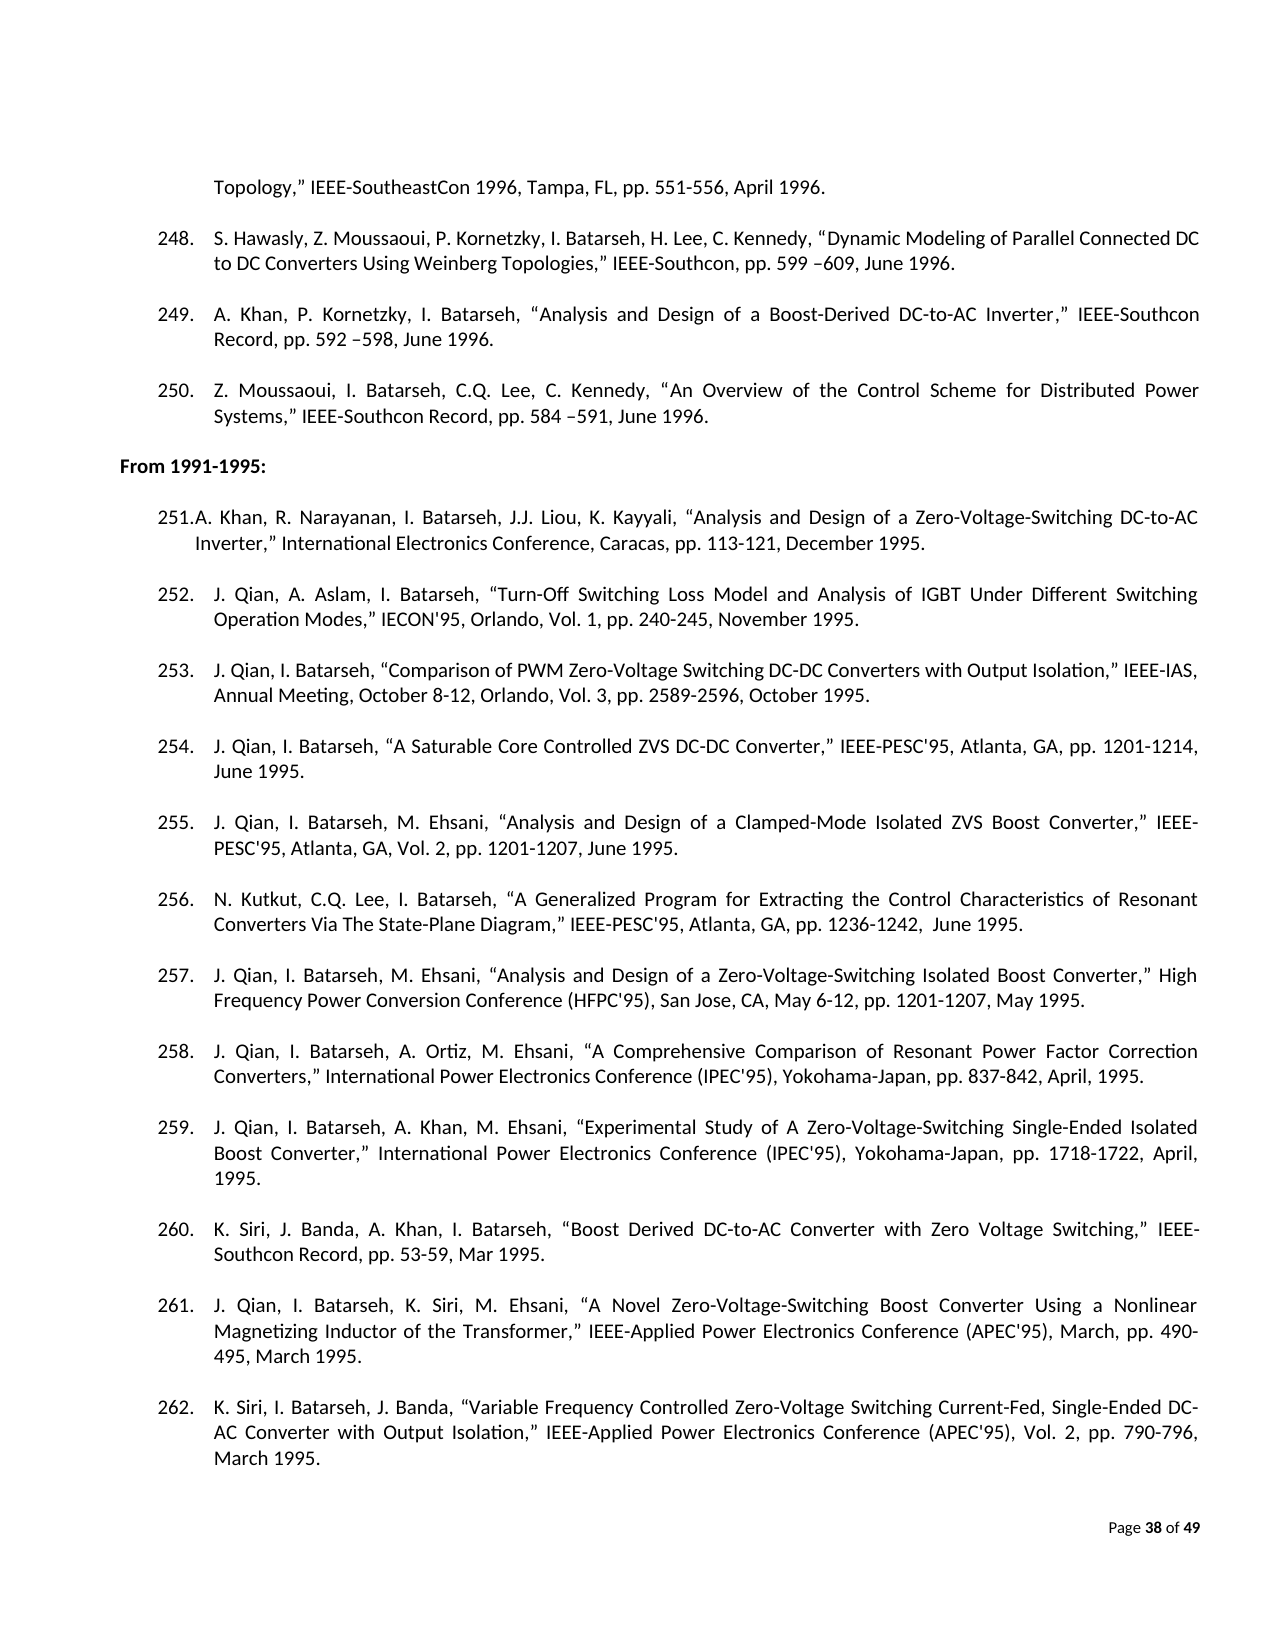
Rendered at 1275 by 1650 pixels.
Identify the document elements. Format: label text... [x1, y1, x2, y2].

list J. Qian, I. Batarseh, M. Ehsani, “Analysis and Design of a Zero-Voltage-Switching Isolated Boost Converter,” High Frequency Power Conversion Conference (HFPC'95), San Jose, CA, May 6-12, pp. 1201-1207, May 1995. [157, 962, 1200, 1013]
list J. Qian, I. Batarseh, A. Khan, M. Ehsani, “Experimental Study of A Zero-Voltage-Switching Single-Ended Isolated Boost Converter,” International Power Electronics Conference (IPEC'95), Yokohama-Japan, pp. 1718-1722, April, 1995. [157, 1114, 1200, 1191]
list N. Kutkut, C.Q. Lee, I. Batarseh, “A Generalized Program for Extracting the Control Characteristics of Resonant Converters Via The State-Plane Diagram,” IEEE-PESC'95, Atlanta, GA, pp. 1236-1242, June 1995. [157, 886, 1200, 937]
list J. Qian, I. Batarseh, K. Siri, M. Ehsani, “A Novel Zero-Voltage-Switching Boost Converter Using a Nonlinear Magnetizing Inductor of the Transformer,” IEEE-Applied Power Electronics Conference (APEC'95), March, pp. 490-495, March 1995. [157, 1292, 1200, 1369]
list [157, 174, 1200, 199]
list J. Qian, I. Batarseh, “A Saturable Core Controlled ZVS DC-DC Converter,” IEEE-PESC'95, Atlanta, GA, pp. 1201-1214, June 1995. [157, 733, 1200, 784]
list K. Siri, J. Banda, A. Khan, I. Batarseh, “Boost Derived DC-to-AC Converter with Zero Voltage Switching,” IEEE-Southcon Record, pp. 53-59, Mar 1995. [157, 1216, 1200, 1267]
list S. Hawasly, Z. Moussaoui, P. Kornetzky, I. Batarseh, H. Lee, C. Kennedy, “Dynamic Modeling of Parallel Connected DC to DC Converters Using Weinberg Topologies,” IEEE-Southcon, pp. 599 –609, June 1996. [157, 225, 1200, 276]
list A. Khan, R. Narayanan, I. Batarseh, J.J. Liou, K. Kayyali, “Analysis and Design of a Zero-Voltage-Switching DC-to-AC Inverter,” International Electronics Conference, Caracas, pp. 113-121, December 1995. [157, 504, 1200, 555]
list Z. Moussaoui, I. Batarseh, C.Q. Lee, C. Kennedy, “An Overview of the Control Scheme for Distributed Power Systems,” IEEE-Southcon Record, pp. 584 –591, June 1996. [157, 377, 1200, 428]
list K. Siri, I. Batarseh, J. Banda, “Variable Frequency Controlled Zero-Voltage Switching Current-Fed, Single-Ended DC-AC Converter with Output Isolation,” IEEE-Applied Power Electronics Conference (APEC'95), Vol. 2, pp. 790-796, March 1995. [157, 1394, 1200, 1470]
list J. Qian, I. Batarseh, A. Ortiz, M. Ehsani, “A Comprehensive Comparison of Resonant Power Factor Correction Converters,” International Power Electronics Conference (IPEC'95), Yokohama-Japan, pp. 837-842, April, 1995. [157, 1038, 1200, 1089]
list J. Qian, I. Batarseh, “Comparison of PWM Zero-Voltage Switching DC-DC Converters with Output Isolation,” IEEE-IAS, Annual Meeting, October 8-12, Orlando, Vol. 3, pp. 2589-2596, October 1995. [157, 657, 1200, 708]
list J. Qian, A. Aslam, I. Batarseh, “Turn-Off Switching Loss Model and Analysis of IGBT Under Different Switching Operation Modes,” IECON'95, Orlando, Vol. 1, pp. 240-245, November 1995. [157, 581, 1200, 632]
list A. Khan, P. Kornetzky, I. Batarseh, “Analysis and Design of a Boost-Derived DC-to-AC Inverter,” IEEE-Southcon Record, pp. 592 –598, June 1996. [157, 301, 1200, 352]
text From 1991-1995: [120, 454, 1200, 479]
list J. Qian, I. Batarseh, M. Ehsani, “Analysis and Design of a Clamped-Mode Isolated ZVS Boost Converter,” IEEE-PESC'95, Atlanta, GA, Vol. 2, pp. 1201-1207, June 1995. [157, 809, 1200, 860]
